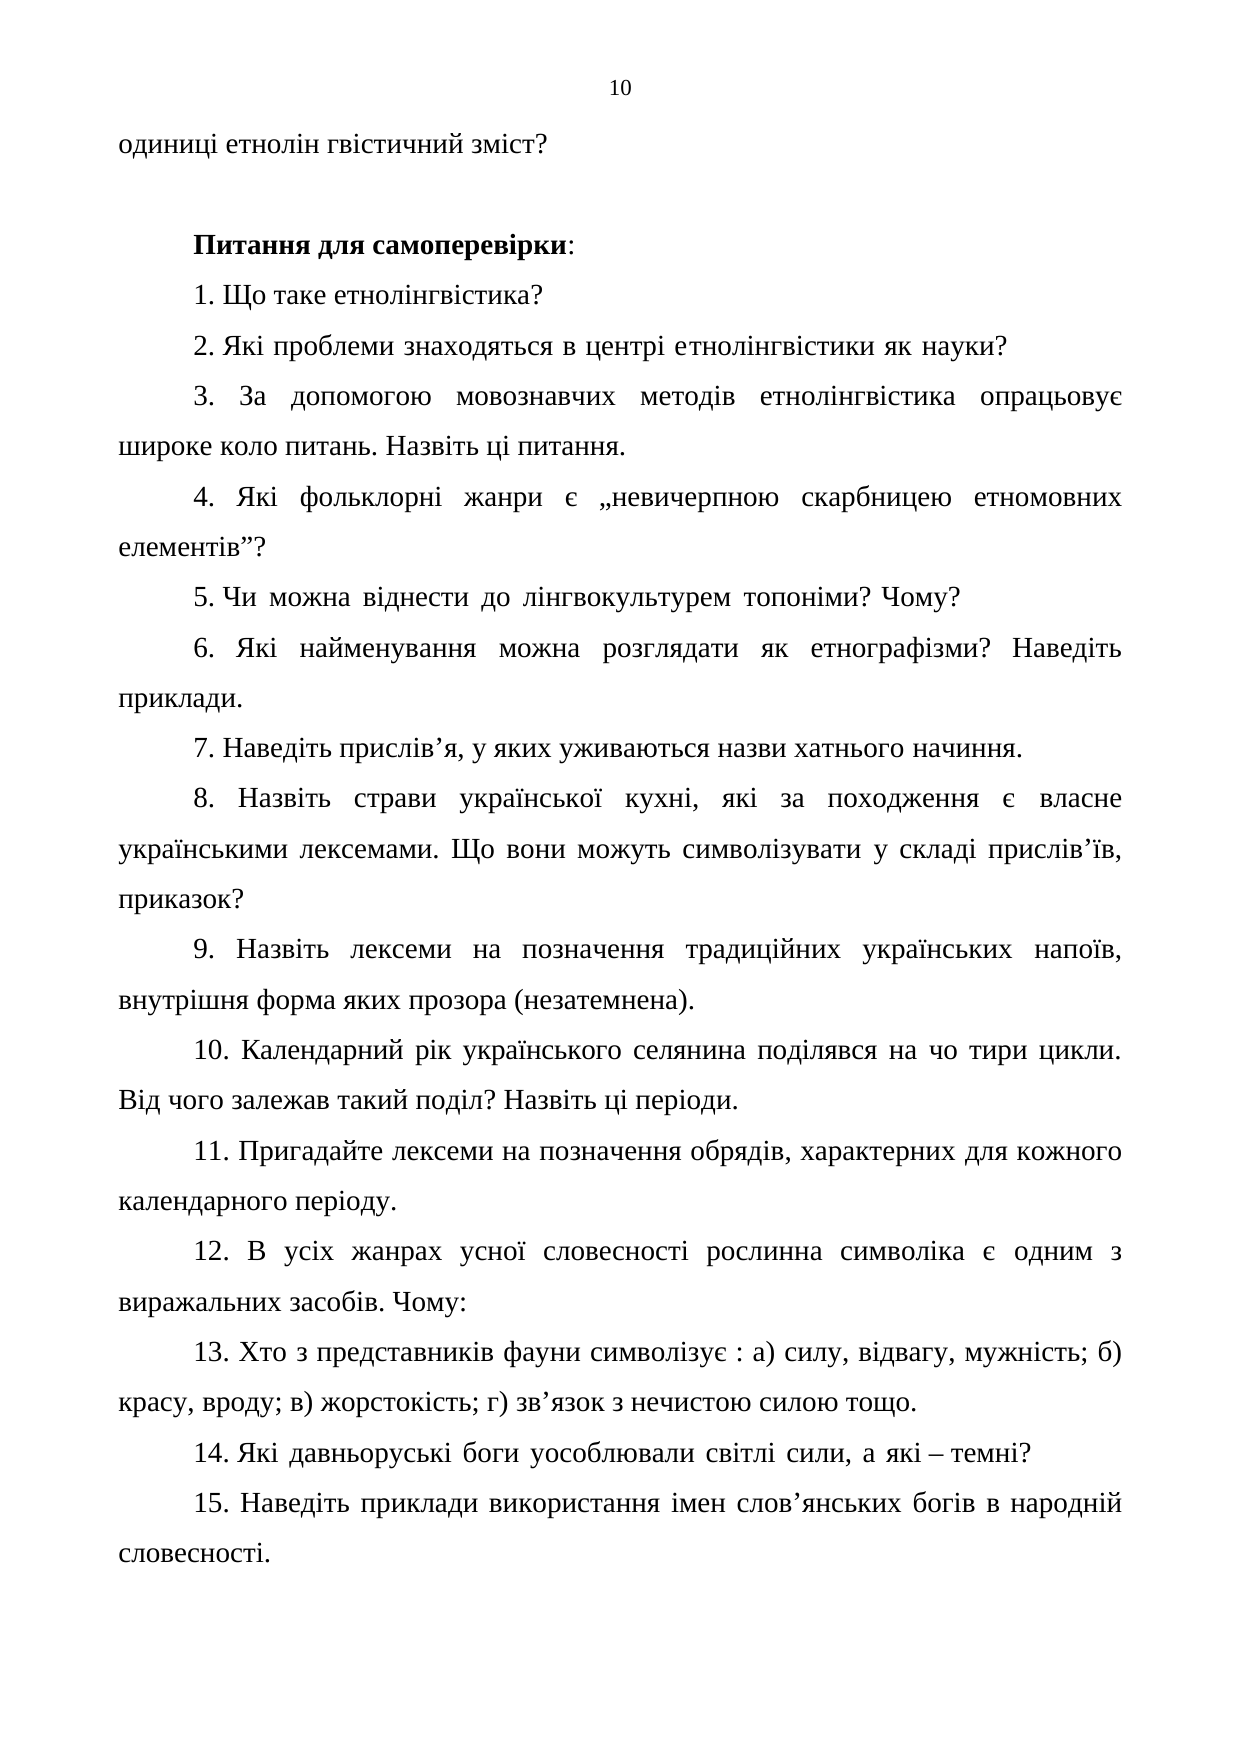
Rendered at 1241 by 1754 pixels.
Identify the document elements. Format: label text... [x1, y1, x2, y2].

text 10. Календарний рік українського селянина поділявся на чо тири цикли. Від чого залежав такий поділ? Назвіть ці періоди. [118, 1032, 1122, 1116]
text 2. Які проблеми знаходяться в центрі етнолінгвістики як науки? [118, 328, 1122, 361]
text Питання для самоперевірки: [118, 227, 1122, 261]
text 11. Пригадайте лексеми на позначення обрядів, характерних для кожного календарного періоду. [118, 1133, 1122, 1217]
text 15. Наведіть приклади використання імен слов’янських богів в народній словесності. [118, 1485, 1122, 1569]
text 7. Наведіть прислів’я, у яких уживаються назви хатнього начиння. [118, 730, 1122, 764]
text 5. Чи можна віднести до лінгвокультурем топоніми? Чому? [118, 579, 1122, 613]
text 9. Назвіть лексеми на позначення традиційних українських напоїв, внутрішня форма яких прозора (незатемнена). [118, 932, 1122, 1015]
text 3. За допомогою мовознавчих методів етнолінгвістика опрацьовує широке коло питань. Назвіть ці питання. [118, 378, 1122, 462]
text 8. Назвіть страви української кухні, які за походження є власне українськими лексемами. Що вони можуть символізувати у складі прислів’їв, приказок? [118, 781, 1122, 915]
text 1. Що таке етнолінгвістика? [118, 277, 1122, 311]
text 13. Хто з представників фауни символізує : а) силу, відвагу, мужність; б) красу, вроду; в) жорстокість; г) зв’язок з нечистою силою тощо. [118, 1334, 1122, 1418]
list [118, 127, 1122, 160]
text 6. Які найменування можна розглядати як етнографізми? Наведіть приклади. [118, 630, 1122, 713]
text 12. В усіх жанрах усної словесності рослинна символіка є одним з виражальних засобів. Чому: [118, 1233, 1122, 1317]
text 14. Які давньоруські боги уособлювали світлі сили, а які – темні? [118, 1435, 1122, 1468]
text 4. Які фольклорні жанри є „невичерпною скарбницею етномовних елементів”? [118, 479, 1122, 563]
